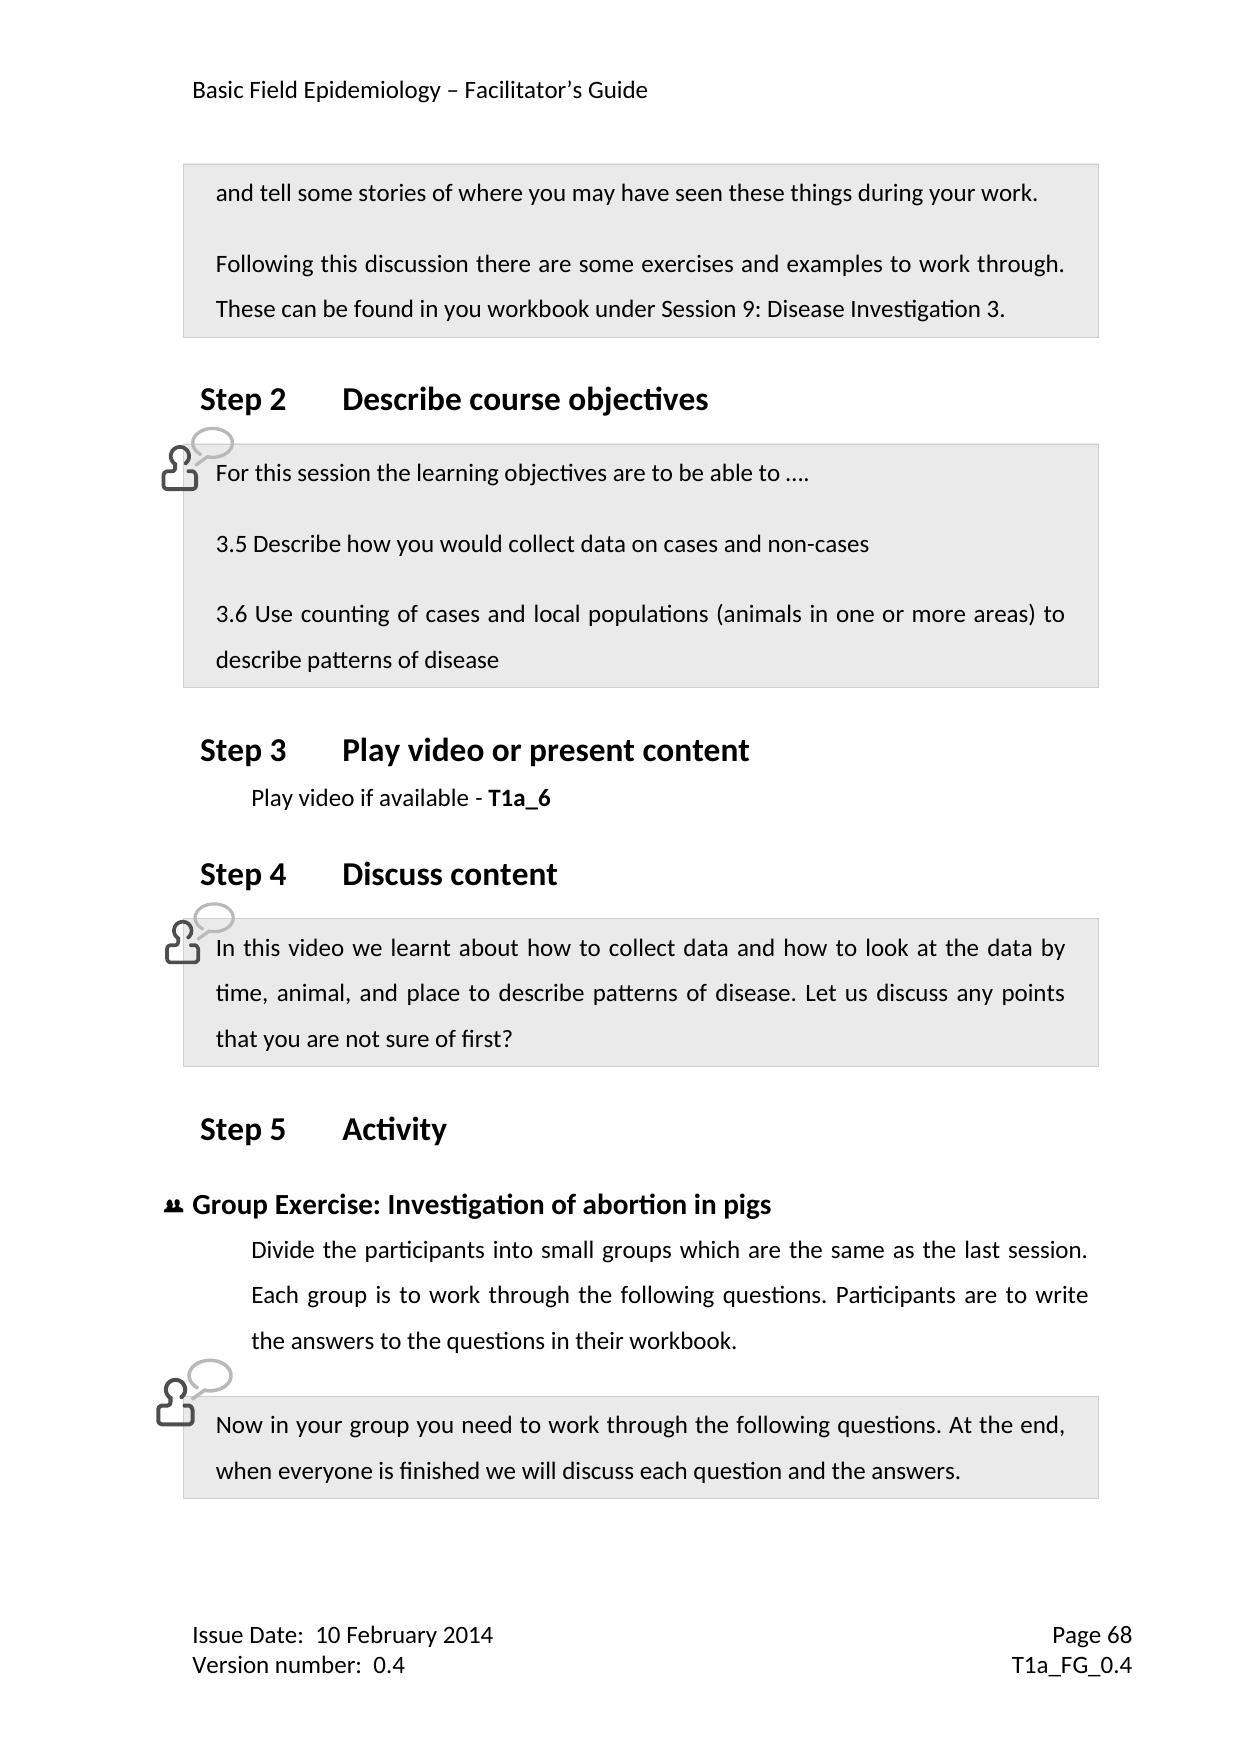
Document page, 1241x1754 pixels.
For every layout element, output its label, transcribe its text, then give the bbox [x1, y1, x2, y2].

text 3.6 Use counting of cases and local populations (animals in one or more areas) to describe patterns of disease [184, 585, 1098, 687]
text Group Exercise: Investigation of abortion in pigs [162, 1186, 1090, 1221]
subtitle Play video or present content [200, 728, 1090, 769]
text For this session the learning objectives are to be able to …. [184, 445, 1098, 488]
text In this video we learnt about how to collect data and how to look at the data by time, animal, and place to describe patterns of disease. Let us discuss any points that you are not sure of first? [184, 919, 1098, 1066]
text Divide the participants into small groups which are the same as the last session. Each group is to work through the following questions. Participants are to write the answers to the questions in their workbook. [251, 1234, 1090, 1356]
picture [163, 1197, 184, 1215]
subtitle Discuss content [200, 852, 1090, 893]
text Following this discussion there are some exercises and examples to work through. These can be found in you workbook under Session 9: Disease Investigation 3. [184, 234, 1098, 337]
text Now in your group you need to work through the following questions. At the end, when everyone is finished we will discuss each question and the answers. [184, 1397, 1098, 1498]
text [184, 165, 1098, 208]
subtitle Describe course objectives [200, 378, 1090, 418]
text Play video if available - T1a_6 [251, 782, 1090, 812]
subtitle Activity [200, 1107, 1090, 1148]
text 3.5 Describe how you would collect data on cases and non-cases [184, 514, 1098, 558]
